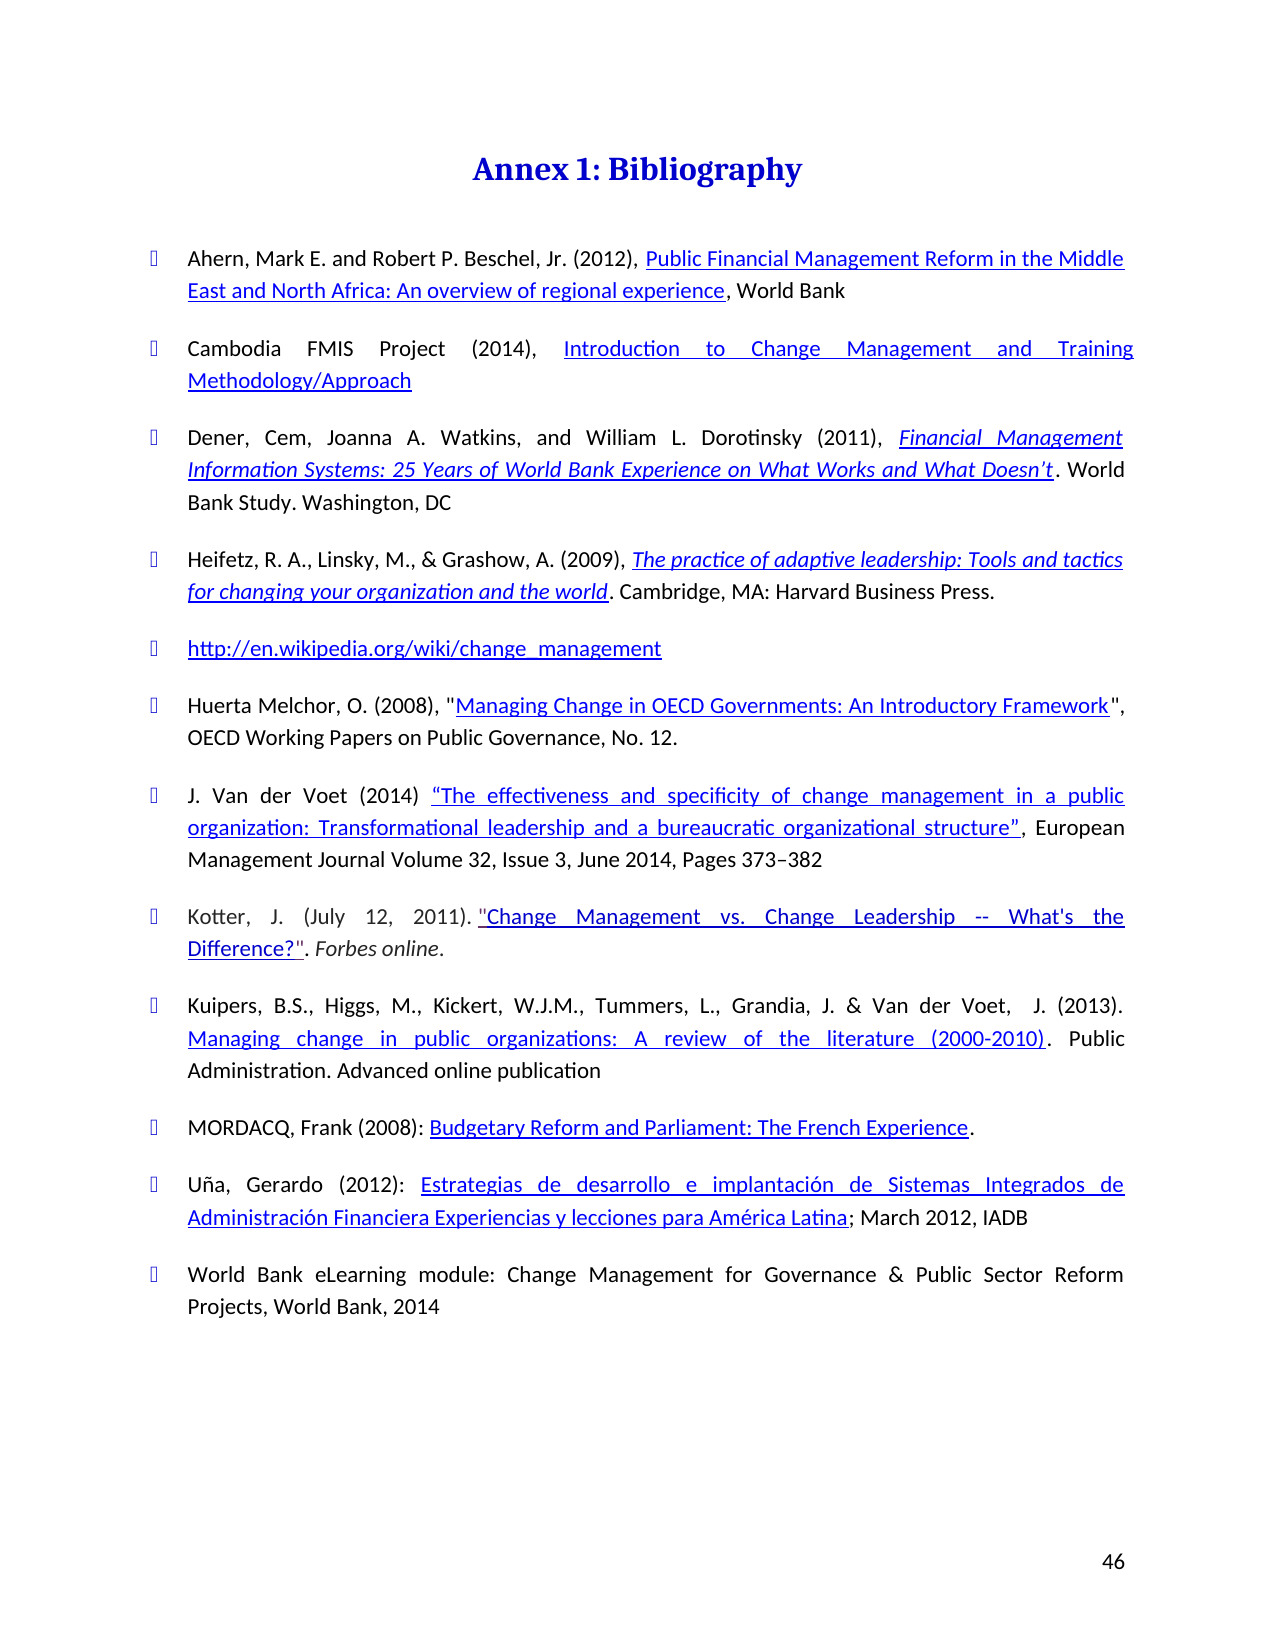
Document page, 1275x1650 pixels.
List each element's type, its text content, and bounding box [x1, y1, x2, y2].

list J. Van der Voet (2014) “The effectiveness and specificity of change management in a public organization: Transformational leadership and a bureaucratic organizational structure”, European Management Journal Volume 32, Issue 3, June 2014, Pages 373–382 [150, 781, 1125, 873]
list Uña, Gerardo (2012): Estrategias de desarrollo e implantación de Sistemas Integrados de Administración Financiera Experiencias y lecciones para América Latina; March 2012, IADB [150, 1170, 1125, 1231]
list World Bank eLearning module: Change Management for Governance & Public Sector Reform Projects, World Bank, 2014 [150, 1260, 1125, 1320]
list MORDACQ, Frank (2008): Budgetary Reform and Parliament: The French Experience. [150, 1113, 1125, 1141]
list Heifetz, R. A., Linsky, M., & Grashow, A. (2009), The practice of adaptive leadership: Tools and tactics for changing your organization and the world. Cambridge, MA: Harvard Business Press. [150, 545, 1125, 605]
subtitle Annex 1: Bibliography [150, 150, 1125, 188]
list Ahern, Mark E. and Robert P. Beschel, Jr. (2012), Public Financial Management Reform in the Middle East and North Africa: An overview of regional experience, World Bank [150, 244, 1125, 305]
list Huerta Melchor, O. (2008), "Managing Change in OECD Governments: An Introductory Framework", OECD Working Papers on Public Governance, No. 12. [150, 691, 1125, 752]
list Cambodia FMIS Project (2014), Introduction to Change Management and Training Methodology/Approach [150, 334, 1134, 394]
list http://en.wikipedia.org/wiki/change_management [150, 634, 1125, 662]
list Kuipers, B.S., Higgs, M., Kickert, W.J.M., Tummers, L., Grandia, J. & Van der Voet, J. (2013). Managing change in public organizations: A review of the literature (2000-2010). Public Administration. Advanced online publication [150, 992, 1125, 1084]
list Kotter, J. (July 12, 2011). "Change Management vs. Change Leadership -- What's the Difference?". Forbes online. [150, 902, 1125, 962]
list Dener, Cem, Joanna A. Watkins, and William L. Dorotinsky (2011), Financial Management Information Systems: 25 Years of World Bank Experience on What Works and What Doesn’t. World Bank Study. Washington, DC [150, 423, 1125, 516]
